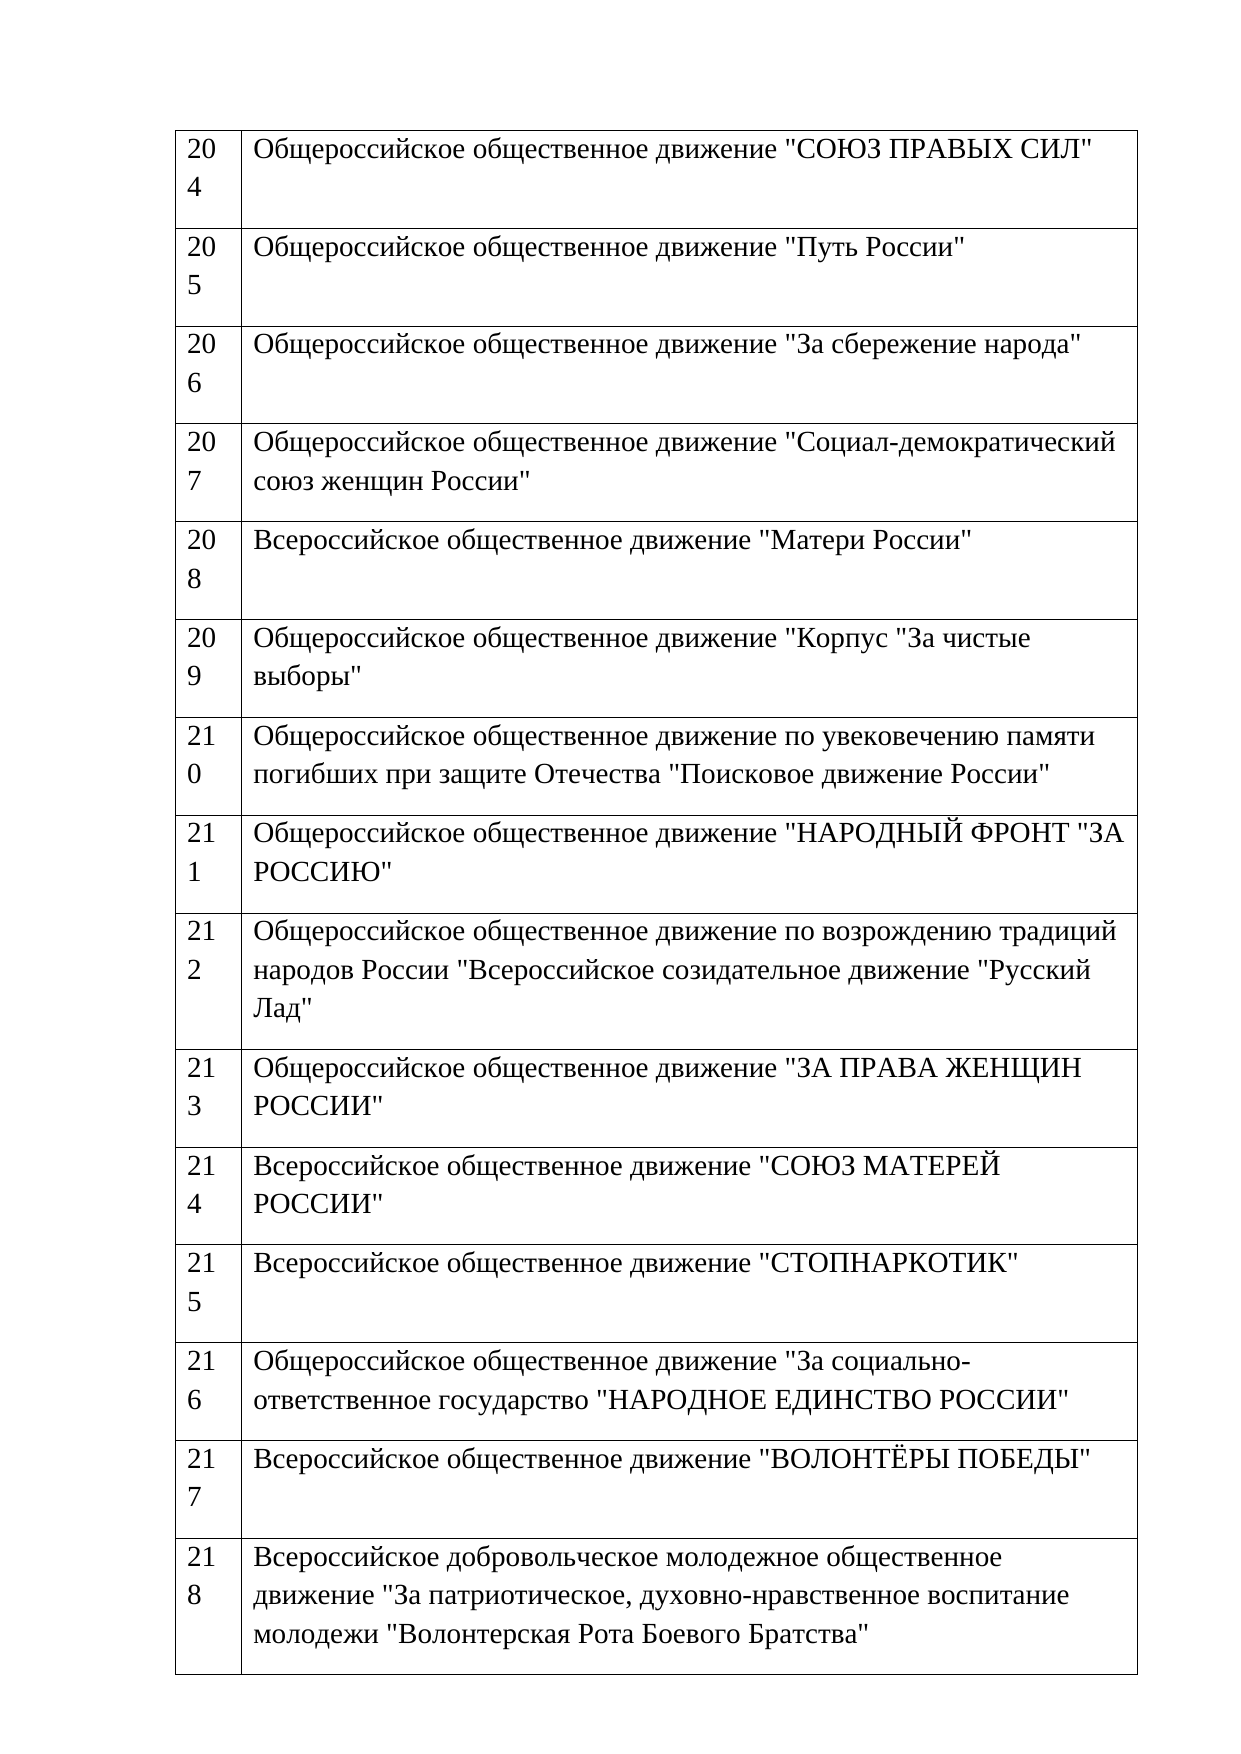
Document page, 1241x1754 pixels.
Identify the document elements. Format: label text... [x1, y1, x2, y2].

table_cell 207 [176, 424, 241, 521]
table_cell Общероссийское общественное движение "За сбережение народа" [242, 327, 1137, 423]
table_cell Всероссийское общественное движение "Матери России" [242, 522, 1137, 619]
table_cell 209 [176, 620, 241, 717]
table_cell 205 [176, 229, 241, 326]
table_cell Общероссийское общественное движение по увековечению памяти погибших при защите Отечества "Поисковое движение России" [242, 718, 1137, 814]
table_cell Всероссийское общественное движение "СТОПНАРКОТИК" [242, 1245, 1137, 1342]
table_cell Общероссийское общественное движение "Путь России" [242, 229, 1137, 326]
table_cell 210 [176, 718, 241, 814]
table_cell Общероссийское общественное движение "НАРОДНЫЙ ФРОНТ "ЗА РОССИЮ" [242, 816, 1137, 912]
table_cell Всероссийское общественное движение "СОЮЗ МАТЕРЕЙ РОССИИ" [242, 1148, 1137, 1244]
table_cell 218 [176, 1539, 241, 1674]
table_cell 214 [176, 1148, 241, 1244]
table_cell 206 [176, 327, 241, 423]
table_cell Общероссийское общественное движение по возрождению традиций народов России "Всероссийское созидательное движение "Русский Лад" [242, 914, 1137, 1049]
table_cell Общероссийское общественное движение "ЗА ПРАВА ЖЕНЩИН РОССИИ" [242, 1050, 1137, 1147]
table_cell Всероссийское добровольческое молодежное общественное движение "За патриотическое, духовно-нравственное воспитание молодежи "Волонтерская Рота Боевого Братства" [242, 1539, 1137, 1674]
table_cell 213 [176, 1050, 241, 1147]
table_cell 216 [176, 1343, 241, 1440]
table_cell 217 [176, 1441, 241, 1538]
table_cell 212 [176, 914, 241, 1049]
table_cell Общероссийское общественное движение "СОЮЗ ПРАВЫХ СИЛ" [242, 131, 1137, 228]
table_cell Общероссийское общественное движение "Социал-демократический союз женщин России" [242, 424, 1137, 521]
table_cell 204 [176, 131, 241, 228]
table_cell 211 [176, 816, 241, 912]
table_cell Общероссийское общественное движение "За социально-ответственное государство "НАРОДНОЕ ЕДИНСТВО РОССИИ" [242, 1343, 1137, 1440]
table_cell 208 [176, 522, 241, 619]
table_cell Всероссийское общественное движение "ВОЛОНТЁРЫ ПОБЕДЫ" [242, 1441, 1137, 1538]
table_cell Общероссийское общественное движение "Корпус "За чистые выборы" [242, 620, 1137, 717]
table_cell 215 [176, 1245, 241, 1342]
